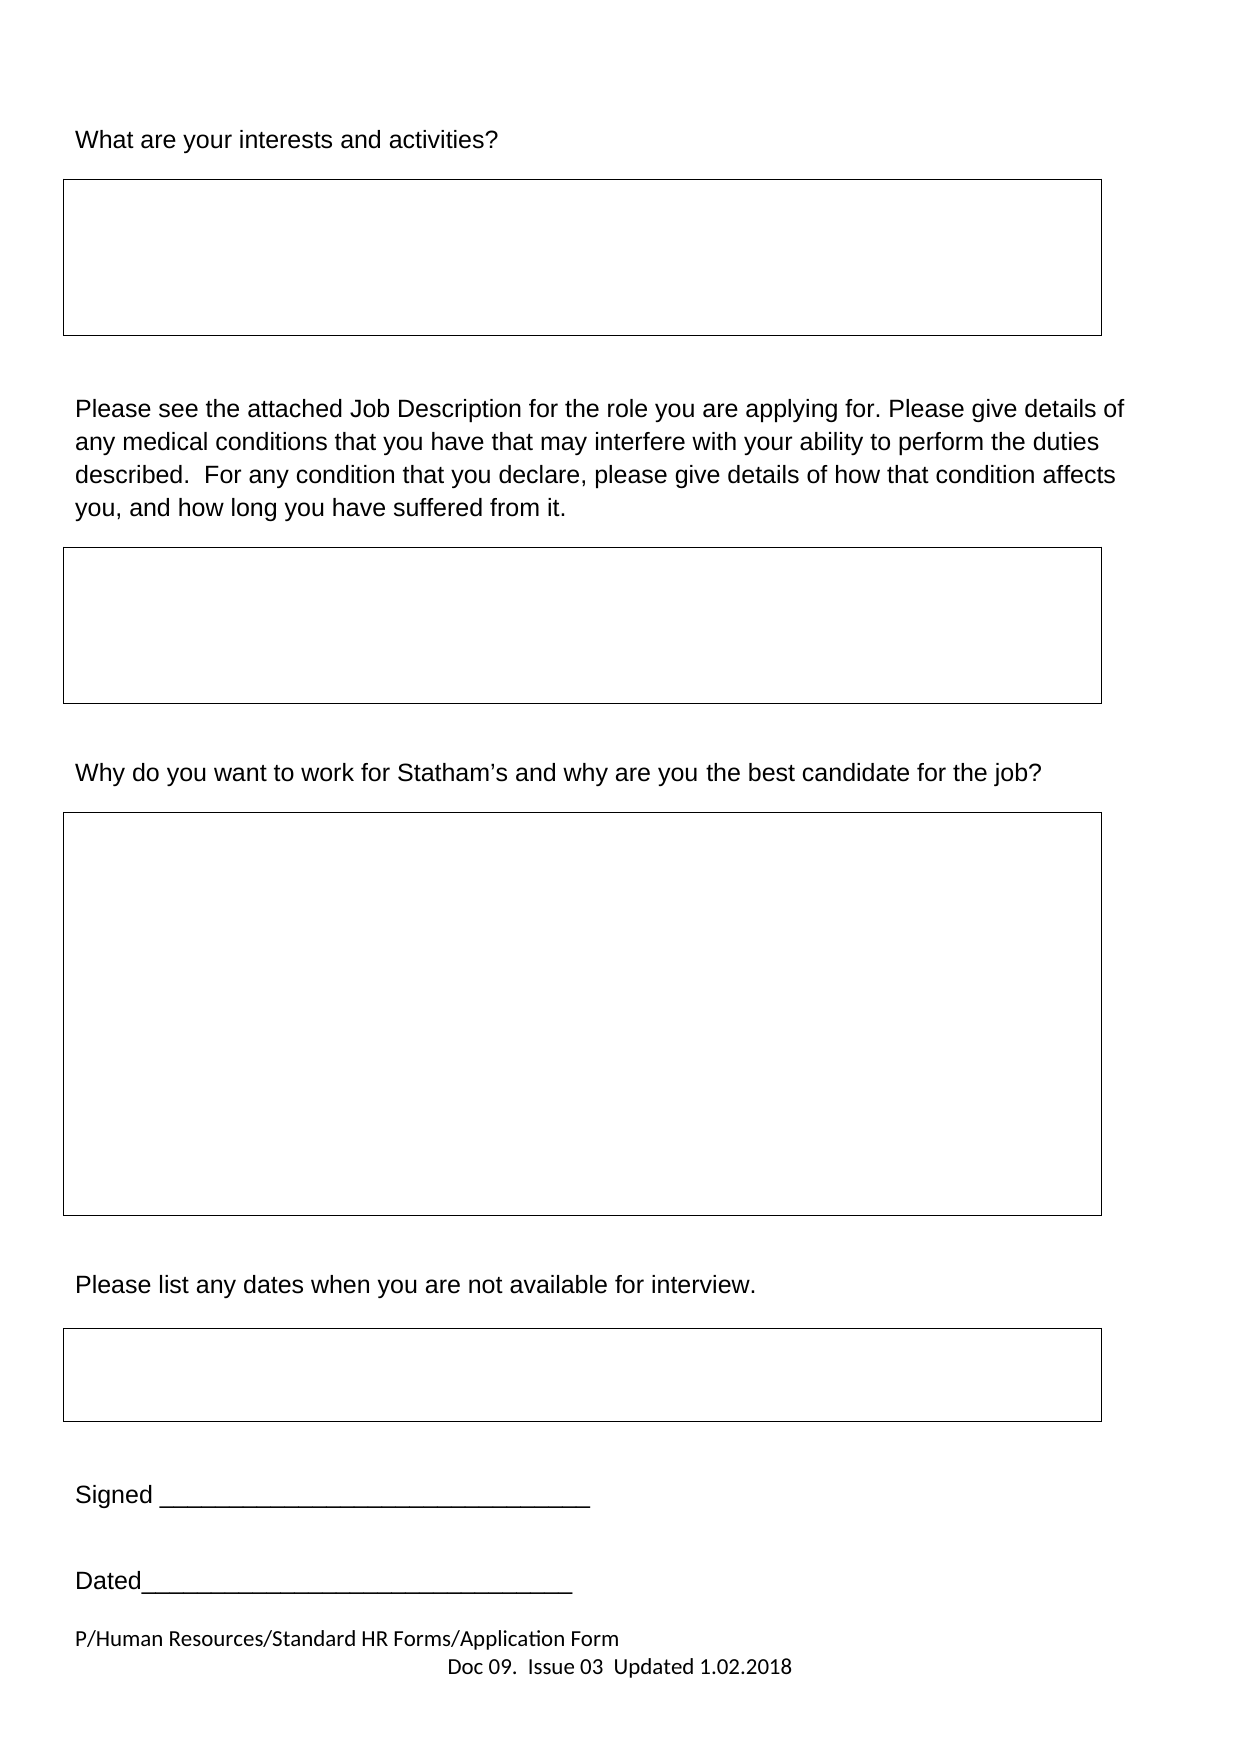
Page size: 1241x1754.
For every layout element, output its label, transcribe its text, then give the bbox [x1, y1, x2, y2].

text What are your interests and activities? [75, 125, 1165, 153]
text Why do you want to work for Statham’s and why are you the best candidate for the job? [75, 758, 1165, 787]
text Signed _______________________________ [75, 1479, 1165, 1508]
table_header [64, 813, 1101, 1215]
table_header [64, 1329, 1101, 1421]
text Please see the attached Job Description for the role you are applying for. Please give details of any medical conditions that you have that may interfere with your ability to perform the duties described. For any condition that you declare, please give details of how that condition affects you, and how long you have suffered from it. [75, 394, 1165, 521]
table_header [64, 548, 1101, 703]
table_header [64, 180, 1101, 335]
text Please list any dates when you are not available for interview. [75, 1270, 1165, 1299]
text Dated_______________________________ [75, 1566, 1165, 1594]
